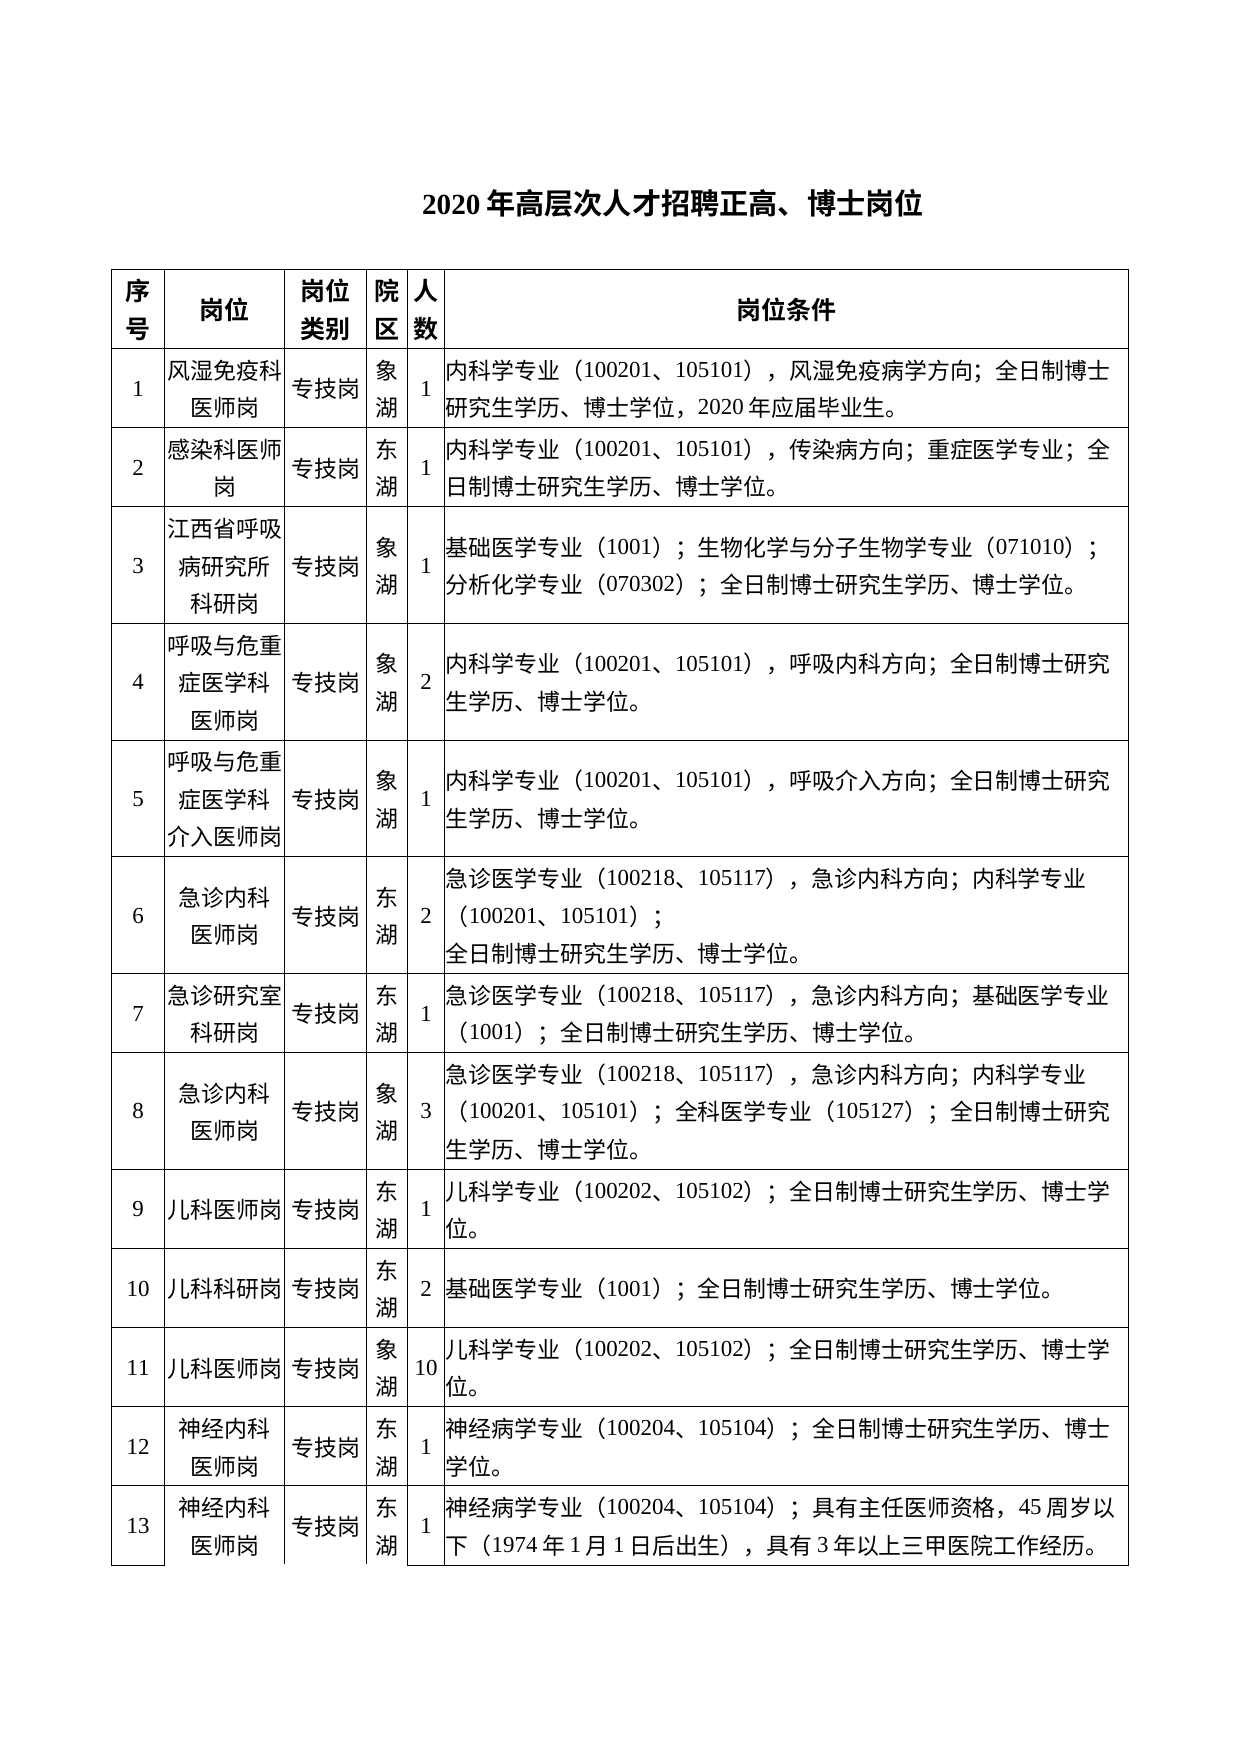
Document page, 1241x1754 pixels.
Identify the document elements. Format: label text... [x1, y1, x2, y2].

table_header 岗位 类别 [285, 270, 366, 348]
table_cell 内科学专业（100201、105101），传染病方向；重症医学专业；全日制博士研究生学历、博士学位。 [445, 428, 1128, 506]
table_cell 专技岗 [285, 1170, 366, 1248]
table_header 岗位 [165, 270, 284, 348]
table_cell 10 [408, 1328, 444, 1406]
table_header 岗位条件 [445, 270, 1128, 348]
table_cell 专技岗 [285, 1407, 366, 1485]
table_cell 专技岗 [285, 1053, 366, 1169]
table_cell 专技岗 [285, 1328, 366, 1406]
table_cell 风湿免疫科医师岗 [165, 349, 284, 427]
table_cell 内科学专业（100201、105101），风湿免疫病学方向；全日制博士研究生学历、博士学位，2020年应届毕业生。 [445, 349, 1128, 427]
table_cell 东湖 [367, 1486, 407, 1564]
table_cell 13 [112, 1486, 164, 1564]
table_header 序号 [112, 270, 164, 348]
table_cell 专技岗 [285, 1249, 366, 1327]
table_cell 儿科科研岗 [165, 1249, 284, 1327]
table_cell 东湖 [367, 1249, 407, 1327]
table_cell 象湖 [367, 624, 407, 739]
table_cell 专技岗 [285, 974, 366, 1052]
table_cell 专技岗 [285, 741, 366, 856]
table_cell 东湖 [367, 1407, 407, 1485]
table_cell 1 [408, 1407, 444, 1485]
table_cell 急诊研究室科研岗 [165, 974, 284, 1052]
table_cell 神经内科 医师岗 [165, 1407, 284, 1485]
table_cell 神经内科 医师岗 [165, 1486, 284, 1564]
table_cell 专技岗 [285, 1486, 366, 1564]
table_cell 东湖 [367, 974, 407, 1052]
table_cell 儿科学专业（100202、105102）；全日制博士研究生学历、博士学位。 [445, 1328, 1128, 1406]
table_cell 象湖 [367, 1053, 407, 1169]
table_header 人数 [408, 270, 444, 348]
table_cell 儿科医师岗 [165, 1170, 284, 1248]
table_cell 9 [112, 1170, 164, 1248]
table_cell 12 [112, 1407, 164, 1485]
table_cell 呼吸与危重症医学科 介入医师岗 [165, 741, 284, 856]
table_cell 内科学专业（100201、105101），呼吸内科方向；全日制博士研究生学历、博士学位。 [445, 624, 1128, 739]
table_cell 急诊内科 医师岗 [165, 1053, 284, 1169]
table_cell 象湖 [367, 1328, 407, 1406]
table_cell 儿科学专业（100202、105102）；全日制博士研究生学历、博士学位。 [445, 1170, 1128, 1248]
table_cell 神经病学专业（100204、105104）；全日制博士研究生学历、博士学位。 [445, 1407, 1128, 1485]
table_cell 专技岗 [285, 507, 366, 623]
table_cell 基础医学专业（1001）；全日制博士研究生学历、博士学位。 [445, 1249, 1128, 1327]
table_cell 2 [408, 624, 444, 739]
table_cell 1 [408, 1486, 444, 1564]
table_cell 神经病学专业（100204、105104）；具有主任医师资格，45周岁以下（1974年1月1日后出生），具有3年以上三甲医院工作经历。 [445, 1486, 1128, 1564]
table_cell 6 [112, 857, 164, 973]
table_cell 儿科医师岗 [165, 1328, 284, 1406]
table_cell 1 [408, 507, 444, 623]
table_cell 10 [112, 1249, 164, 1327]
table_cell 1 [408, 741, 444, 856]
table_cell 急诊医学专业（100218、105117），急诊内科方向；基础医学专业（1001）；全日制博士研究生学历、博士学位。 [445, 974, 1128, 1052]
table_cell 专技岗 [285, 428, 366, 506]
table_cell 3 [408, 1053, 444, 1169]
table_cell 专技岗 [285, 349, 366, 427]
table_cell 2 [112, 428, 164, 506]
table_cell 4 [112, 624, 164, 739]
text 2020年高层次人才招聘正高、博士岗位 [187, 164, 1053, 239]
table_cell 象湖 [367, 741, 407, 856]
table_cell 11 [112, 1328, 164, 1406]
table_cell 东湖 [367, 1170, 407, 1248]
table_cell 1 [408, 428, 444, 506]
table_cell 专技岗 [285, 624, 366, 739]
table_cell 急诊医学专业（100218、105117），急诊内科方向；内科学专业（100201、105101）； 全日制博士研究生学历、博士学位。 [445, 857, 1128, 973]
table_cell 基础医学专业（1001）；生物化学与分子生物学专业（071010）；分析化学专业（070302）；全日制博士研究生学历、博士学位。 [445, 507, 1128, 623]
table_cell 象湖 [367, 507, 407, 623]
table_cell 5 [112, 741, 164, 856]
table_cell 1 [408, 1170, 444, 1248]
table_cell 急诊医学专业（100218、105117），急诊内科方向；内科学专业（100201、105101）；全科医学专业（105127）；全日制博士研究生学历、博士学位。 [445, 1053, 1128, 1169]
table_cell 1 [408, 974, 444, 1052]
table_cell 2 [408, 857, 444, 973]
table_cell 8 [112, 1053, 164, 1169]
table_cell 象湖 [367, 349, 407, 427]
table_cell 急诊内科 医师岗 [165, 857, 284, 973]
table_cell 东湖 [367, 857, 407, 973]
table_cell 江西省呼吸病研究所 科研岗 [165, 507, 284, 623]
table_cell 1 [408, 349, 444, 427]
table_cell 感染科医师岗 [165, 428, 284, 506]
table_cell 专技岗 [285, 857, 366, 973]
table_cell 1 [112, 349, 164, 427]
table_cell 3 [112, 507, 164, 623]
table_cell 内科学专业（100201、105101），呼吸介入方向；全日制博士研究生学历、博士学位。 [445, 741, 1128, 856]
table_cell 东湖 [367, 428, 407, 506]
table_cell 7 [112, 974, 164, 1052]
table_header 院区 [367, 270, 407, 348]
table_cell 呼吸与危重症医学科 医师岗 [165, 624, 284, 739]
table_cell 2 [408, 1249, 444, 1327]
